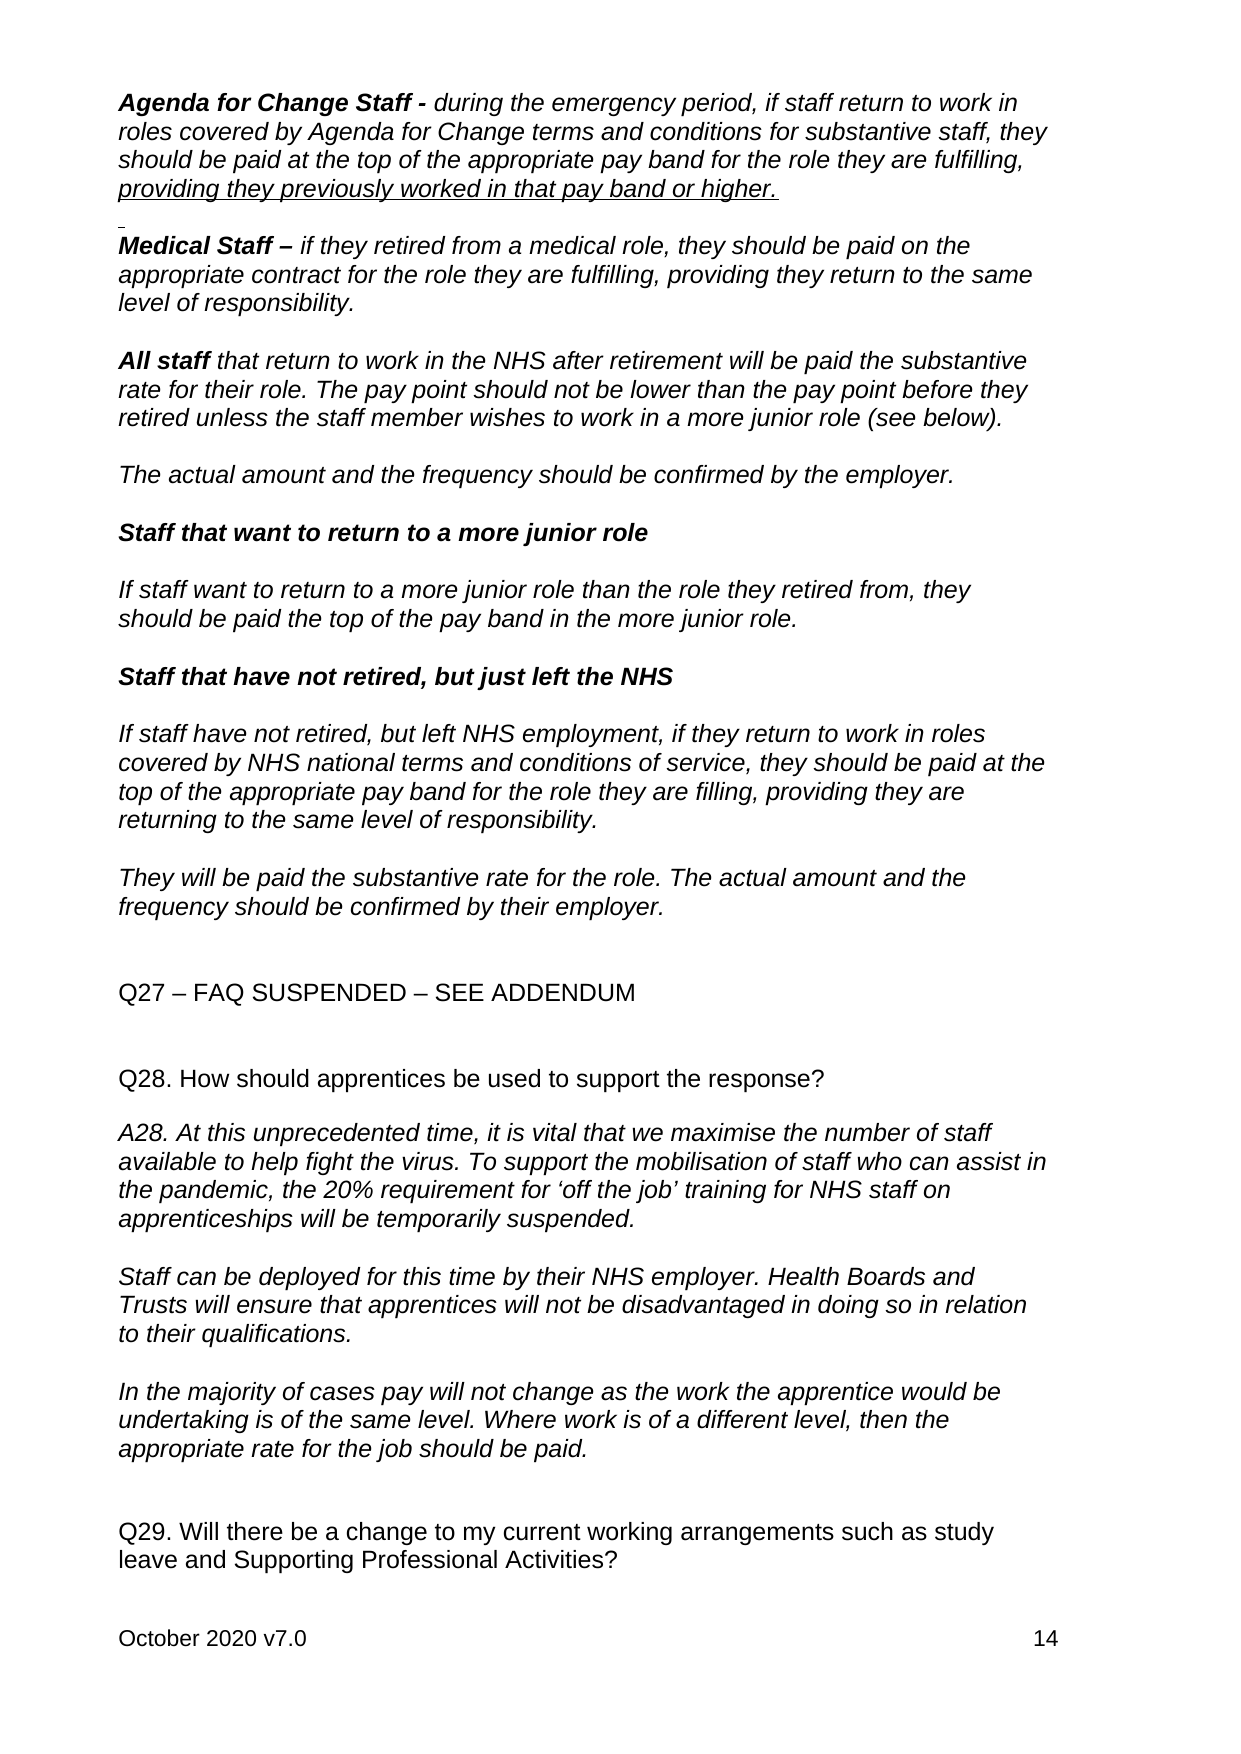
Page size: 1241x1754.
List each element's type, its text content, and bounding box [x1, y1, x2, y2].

text Staff can be deployed for this time by their NHS employer. Health Boards and Trusts will ensure that apprentices will not be disadvantaged in doing so in relation to their qualifications. [118, 1262, 1053, 1348]
text A28. At this unprecedented time, it is vital that we maximise the number of staff available to help fight the virus. To support the mobilisation of staff who can assist in the pandemic, the 20% requirement for ‘off the job’ training for NHS staff on apprenticeships will be temporarily suspended. [118, 1118, 1053, 1233]
text Medical Staff – if they retired from a medical role, they should be paid on the appropriate contract for the role they are fulfilling, providing they return to the same level of responsibility. [118, 231, 1053, 317]
text Q29. Will there be a change to my current working arrangements such as study leave and Supporting Professional Activities? [118, 1517, 1053, 1574]
text If staff want to return to a more junior role than the role they retired from, they should be paid the top of the pay band in the more junior role. [118, 575, 1053, 633]
text Q27 – FAQ SUSPENDED – SEE ADDENDUM [118, 978, 1053, 1006]
text Staff that have not retired, but just left the NHS [118, 661, 1053, 690]
text If staff have not retired, but left NHS employment, if they return to work in roles covered by NHS national terms and conditions of service, they should be paid at the top of the appropriate pay band for the role they are filling, providing they are returning to the same level of responsibility. [118, 719, 1053, 834]
text In the majority of cases pay will not change as the work the apprentice would be undertaking is of the same level. Where work is of a different level, then the appropriate rate for the job should be paid. [118, 1377, 1053, 1463]
text Staff that want to return to a more junior role [118, 518, 1053, 546]
text The actual amount and the frequency should be confirmed by the employer. [118, 460, 1053, 489]
text Q28. How should apprentices be used to support the response? [118, 1064, 1053, 1093]
text Agenda for Change Staff - during the emergency period, if staff return to work in roles covered by Agenda for Change terms and conditions for substantive staff, they should be paid at the top of the appropriate pay band for the role they are fulfilling, providing they previously worked in that pay band or higher. [118, 88, 1053, 203]
text They will be paid the substantive rate for the role. The actual amount and the frequency should be confirmed by their employer. [118, 863, 1053, 920]
text All staff that return to work in the NHS after retirement will be paid the substantive rate for their role. The pay point should not be lower than the pay point before they retired unless the staff member wishes to work in a more junior role (see below). [118, 346, 1053, 432]
